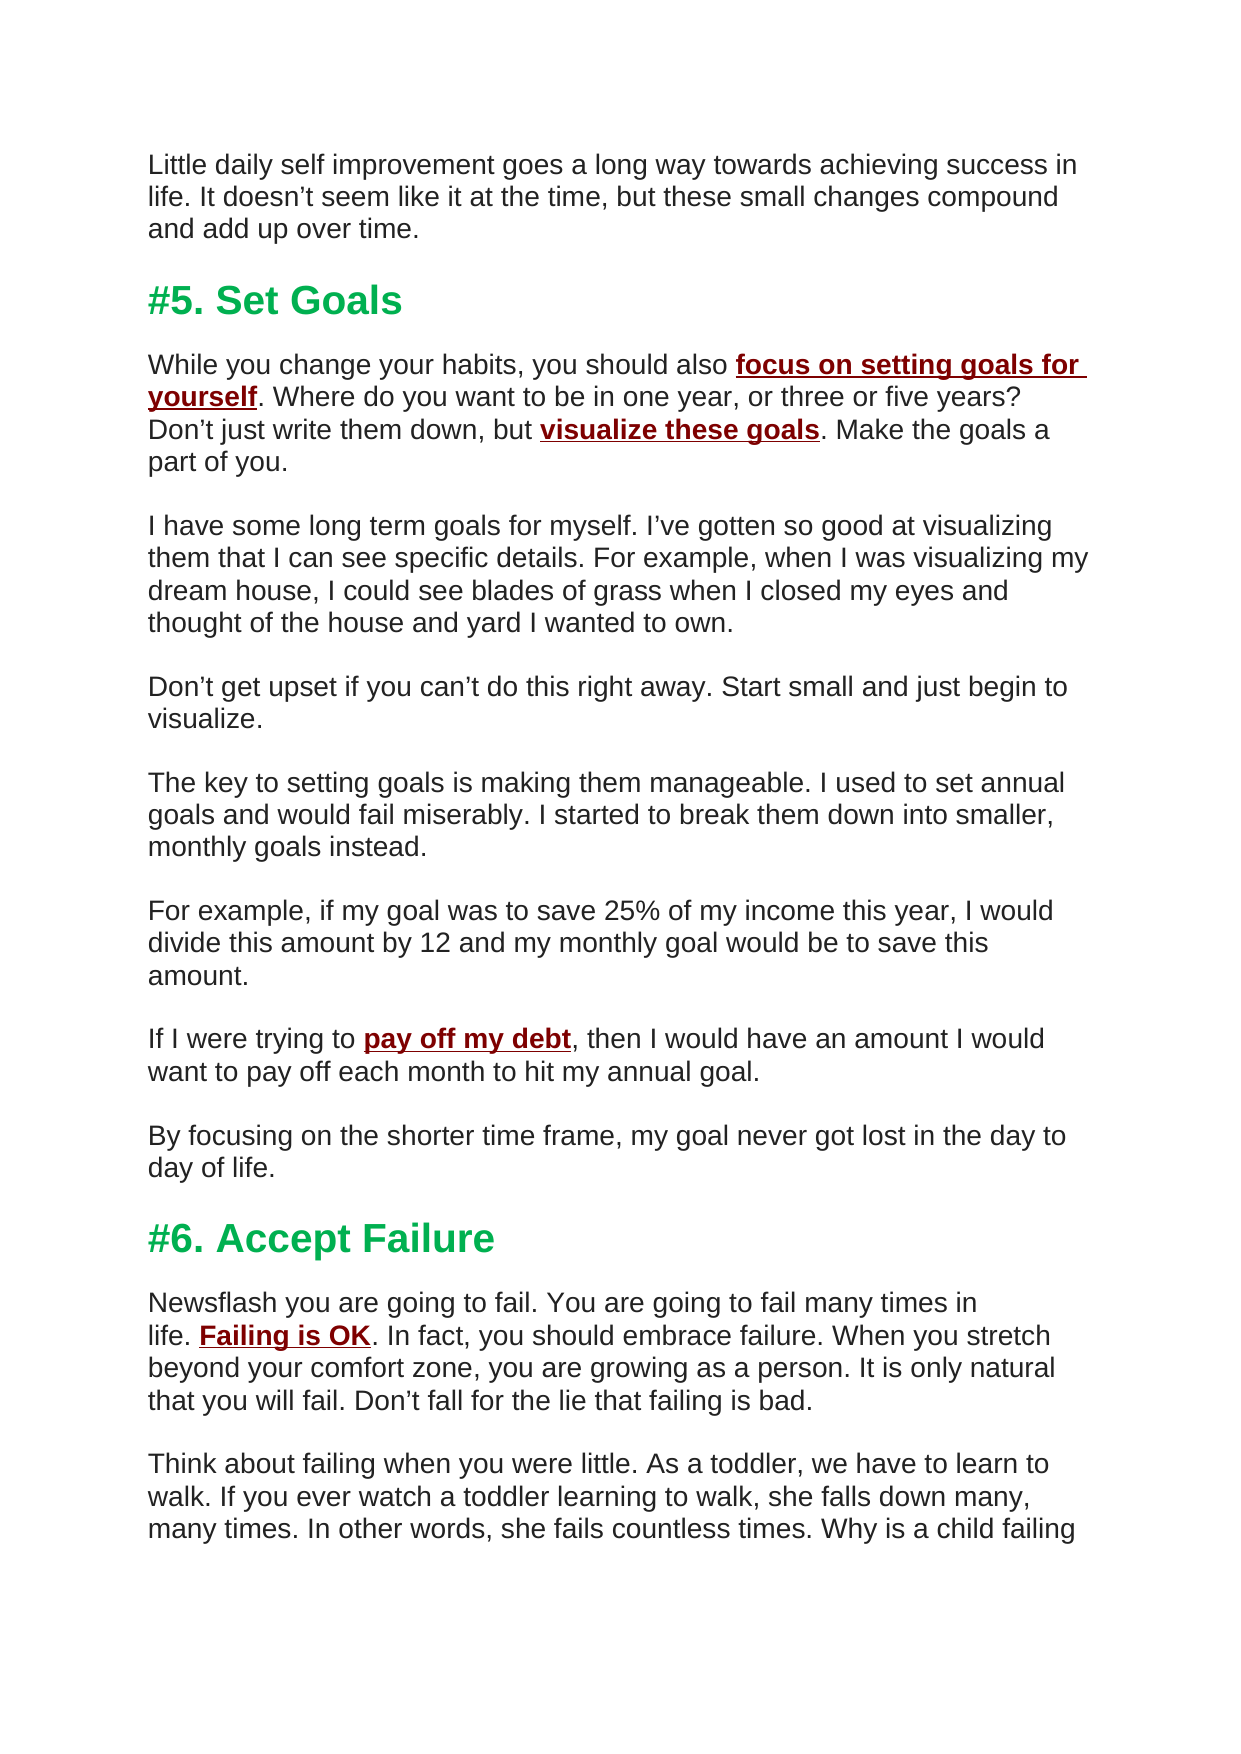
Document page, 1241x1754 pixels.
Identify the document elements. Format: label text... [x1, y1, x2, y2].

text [148, 1447, 1093, 1544]
text I have some long term goals for myself. I’ve gotten so good at visualizing them that I can see specific details. For example, when I was visualizing my dream house, I could see blades of grass when I closed my eyes and thought of the house and yard I wanted to own. [148, 509, 1093, 638]
text Don’t get upset if you can’t do this right away. Start small and just begin to visualize. [148, 669, 1093, 734]
text #5. Set Goals [148, 276, 1093, 323]
text By focusing on the shorter time frame, my goal never got lost in the day to day of life. [148, 1118, 1093, 1183]
text If I were trying to pay off my debt, then I would have an amount I would want to pay off each month to hit my annual goal. [148, 1022, 1093, 1087]
text Newsflash you are going to fail. You are going to fail many times in life. Failing is OK. In fact, you should embrace failure. When you stretch beyond your comfort zone, you are growing as a person. It is only natural that you will fail. Don’t fall for the lie that failing is bad. [148, 1286, 1093, 1416]
text While you change your habits, you should also focus on setting goals for yourself. Where do you want to be in one year, or three or five years? Don’t just write them down, but visualize these goals. Make the goals a part of you. [148, 348, 1093, 477]
text For example, if my goal was to save 25% of my income this year, I would divide this amount by 12 and my monthly goal would be to save this amount. [148, 894, 1093, 991]
text Little daily self improvement goes a long way towards achieving success in life. It doesn’t seem like it at the time, but these small changes compound and add up over time. [148, 148, 1093, 245]
text #6. Accept Failure [148, 1214, 1093, 1261]
text The key to setting goals is making them manageable. I used to set annual goals and would fail miserably. I started to break them down into smaller, monthly goals instead. [148, 766, 1093, 863]
